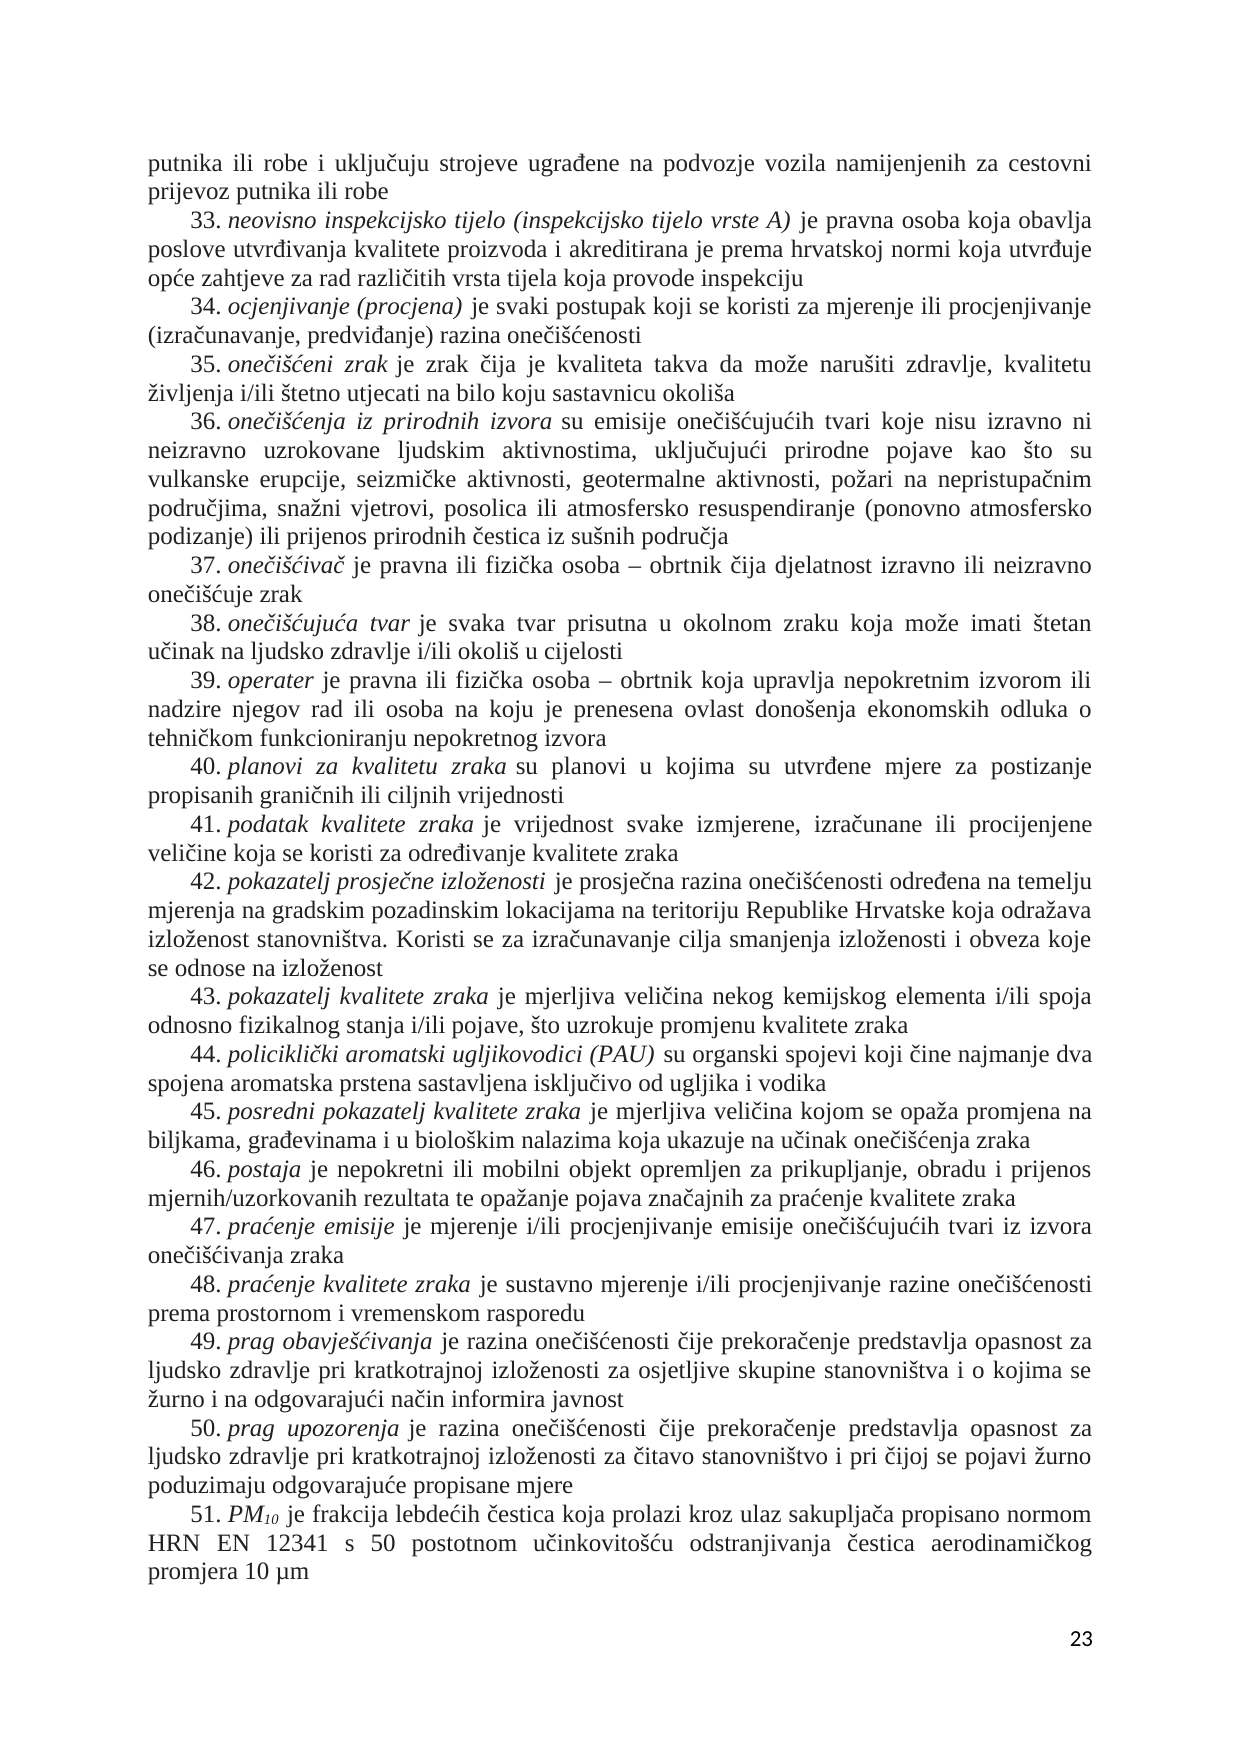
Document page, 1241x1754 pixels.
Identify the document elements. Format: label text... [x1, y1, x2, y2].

text 45. posredni pokazatelj kvalitete zraka je mjerljiva veličina kojom se opaža promjena na biljkama, građevinama i u biološkim nalazima koja ukazuje na učinak onečišćenja zraka [148, 1096, 1093, 1154]
text 42. pokazatelj prosječne izloženosti je prosječna razina onečišćenosti određena na temelju mjerenja na gradskim pozadinskim lokacijama na teritoriju Republike Hrvatske koja odražava izloženost stanovništva. Koristi se za izračunavanje cilja smanjenja izloženosti i obveza koje se odnose na izloženost [148, 866, 1093, 981]
text 43. pokazatelj kvalitete zraka je mjerljiva veličina nekog kemijskog elementa i/ili spoja odnosno fizikalnog stanja i/ili pojave, što uzrokuje promjenu kvalitete zraka [148, 981, 1093, 1039]
text 36. onečišćenja iz prirodnih izvora su emisije onečišćujućih tvari koje nisu izravno ni neizravno uzrokovane ljudskim aktivnostima, uključujući prirodne pojave kao što su vulkanske erupcije, seizmičke aktivnosti, geotermalne aktivnosti, požari na nepristupačnim područjima, snažni vjetrovi, posolica ili atmosfersko resuspendiranje (ponovno atmosfersko podizanje) ili prijenos prirodnih čestica iz sušnih područja [148, 406, 1093, 550]
text 38. onečišćujuća tvar je svaka tvar prisutna u okolnom zraku koja može imati štetan učinak na ljudsko zdravlje i/ili okoliš u cijelosti [148, 608, 1093, 665]
text 33. neovisno inspekcijsko tijelo (inspekcijsko tijelo vrste A) je pravna osoba koja obavlja poslove utvrđivanja kvalitete proizvoda i akreditirana je prema hrvatskoj normi koja utvrđuje opće zahtjeve za rad različitih vrsta tijela koja provode inspekciju [148, 205, 1093, 291]
text 47. praćenje emisije je mjerenje i/ili procjenjivanje emisije onečišćujućih tvari iz izvora onečišćivanja zraka [148, 1211, 1093, 1269]
text 51. PM10 je frakcija lebdećih čestica koja prolazi kroz ulaz sakupljača propisano normom HRN EN 12341 s 50 postotnom učinkovitošću odstranjivanja čestica aerodinamičkog promjera 10 µm [148, 1499, 1093, 1585]
text 37. onečišćivač je pravna ili fizička osoba – obrtnik čija djelatnost izravno ili neizravno onečišćuje zrak [148, 550, 1093, 608]
text 48. praćenje kvalitete zraka je sustavno mjerenje i/ili procjenjivanje razine onečišćenosti prema prostornom i vremenskom rasporedu [148, 1269, 1093, 1326]
text 46. postaja je nepokretni ili mobilni objekt opremljen za prikupljanje, obradu i prijenos mjernih/uzorkovanih rezultata te opažanje pojava značajnih za praćenje kvalitete zraka [148, 1154, 1093, 1211]
text 44. policiklički aromatski ugljikovodici (PAU) su organski spojevi koji čine najmanje dva spojena aromatska prstena sastavljena isključivo od ugljika i vodika [148, 1039, 1093, 1096]
text 49. prag obavješćivanja je razina onečišćenosti čije prekoračenje predstavlja opasnost za ljudsko zdravlje pri kratkotrajnoj izloženosti za osjetljive skupine stanovništva i o kojima se žurno i na odgovarajući način informira javnost [148, 1326, 1093, 1413]
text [148, 148, 1093, 205]
text 40. planovi za kvalitetu zraka su planovi u kojima su utvrđene mjere za postizanje propisanih graničnih ili ciljnih vrijednosti [148, 751, 1093, 809]
text 39. operater je pravna ili fizička osoba – obrtnik koja upravlja nepokretnim izvorom ili nadzire njegov rad ili osoba na koju je prenesena ovlast donošenja ekonomskih odluka o tehničkom funkcioniranju nepokretnog izvora [148, 665, 1093, 751]
text 41. podatak kvalitete zraka je vrijednost svake izmjerene, izračunane ili procijenjene veličine koja se koristi za određivanje kvalitete zraka [148, 809, 1093, 866]
text 35. onečišćeni zrak je zrak čija je kvaliteta takva da može narušiti zdravlje, kvalitetu življenja i/ili štetno utjecati na bilo koju sastavnicu okoliša [148, 349, 1093, 406]
text 34. ocjenjivanje (procjena) je svaki postupak koji se koristi za mjerenje ili procjenjivanje (izračunavanje, predviđanje) razina onečišćenosti [148, 291, 1093, 349]
text 50. prag upozorenja je razina onečišćenosti čije prekoračenje predstavlja opasnost za ljudsko zdravlje pri kratkotrajnoj izloženosti za čitavo stanovništvo i pri čijoj se pojavi žurno poduzimaju odgovarajuće propisane mjere [148, 1413, 1093, 1499]
